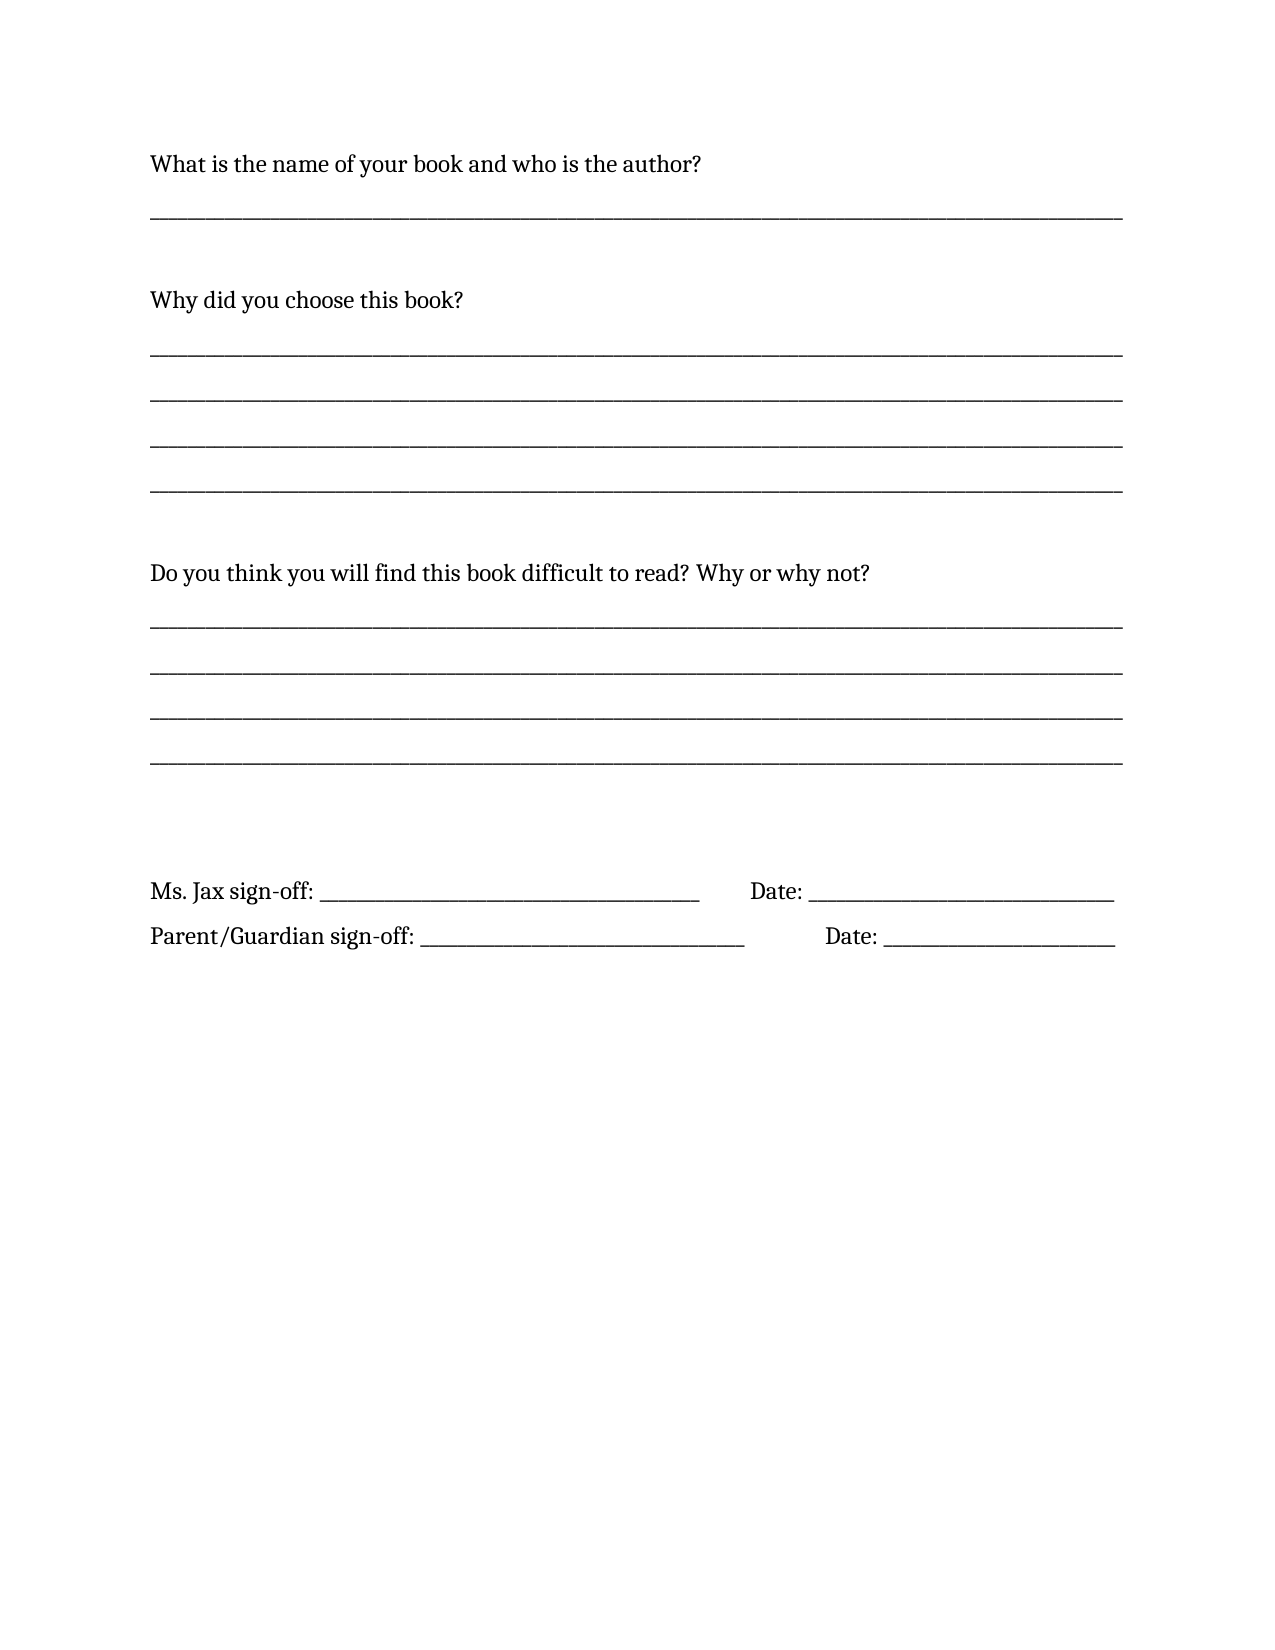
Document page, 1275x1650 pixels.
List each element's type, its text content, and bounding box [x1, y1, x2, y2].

text Why did you choose this book? [150, 286, 1125, 315]
text _________________________________________________________________________________________________________ [150, 695, 1125, 724]
text Do you think you will find this book difficult to read? Why or why not? [150, 559, 1125, 587]
text _________________________________________________________________________________________________________ [150, 649, 1125, 678]
text _________________________________________________________________________________________________________ [150, 740, 1125, 769]
text What is the name of your book and who is the author? [150, 150, 1125, 179]
text Ms. Jax sign-off: _________________________________________ Date: _________________________________ [150, 877, 1125, 905]
text _________________________________________________________________________________________________________ [150, 422, 1125, 451]
text _________________________________________________________________________________________________________ [150, 468, 1125, 497]
text _________________________________________________________________________________________________________ [150, 332, 1125, 360]
text _________________________________________________________________________________________________________ [150, 195, 1125, 224]
text Parent/Guardian sign-off: ___________________________________ Date: _________________________ [150, 922, 1125, 951]
text _________________________________________________________________________________________________________ [150, 377, 1125, 406]
text _________________________________________________________________________________________________________ [150, 604, 1125, 633]
